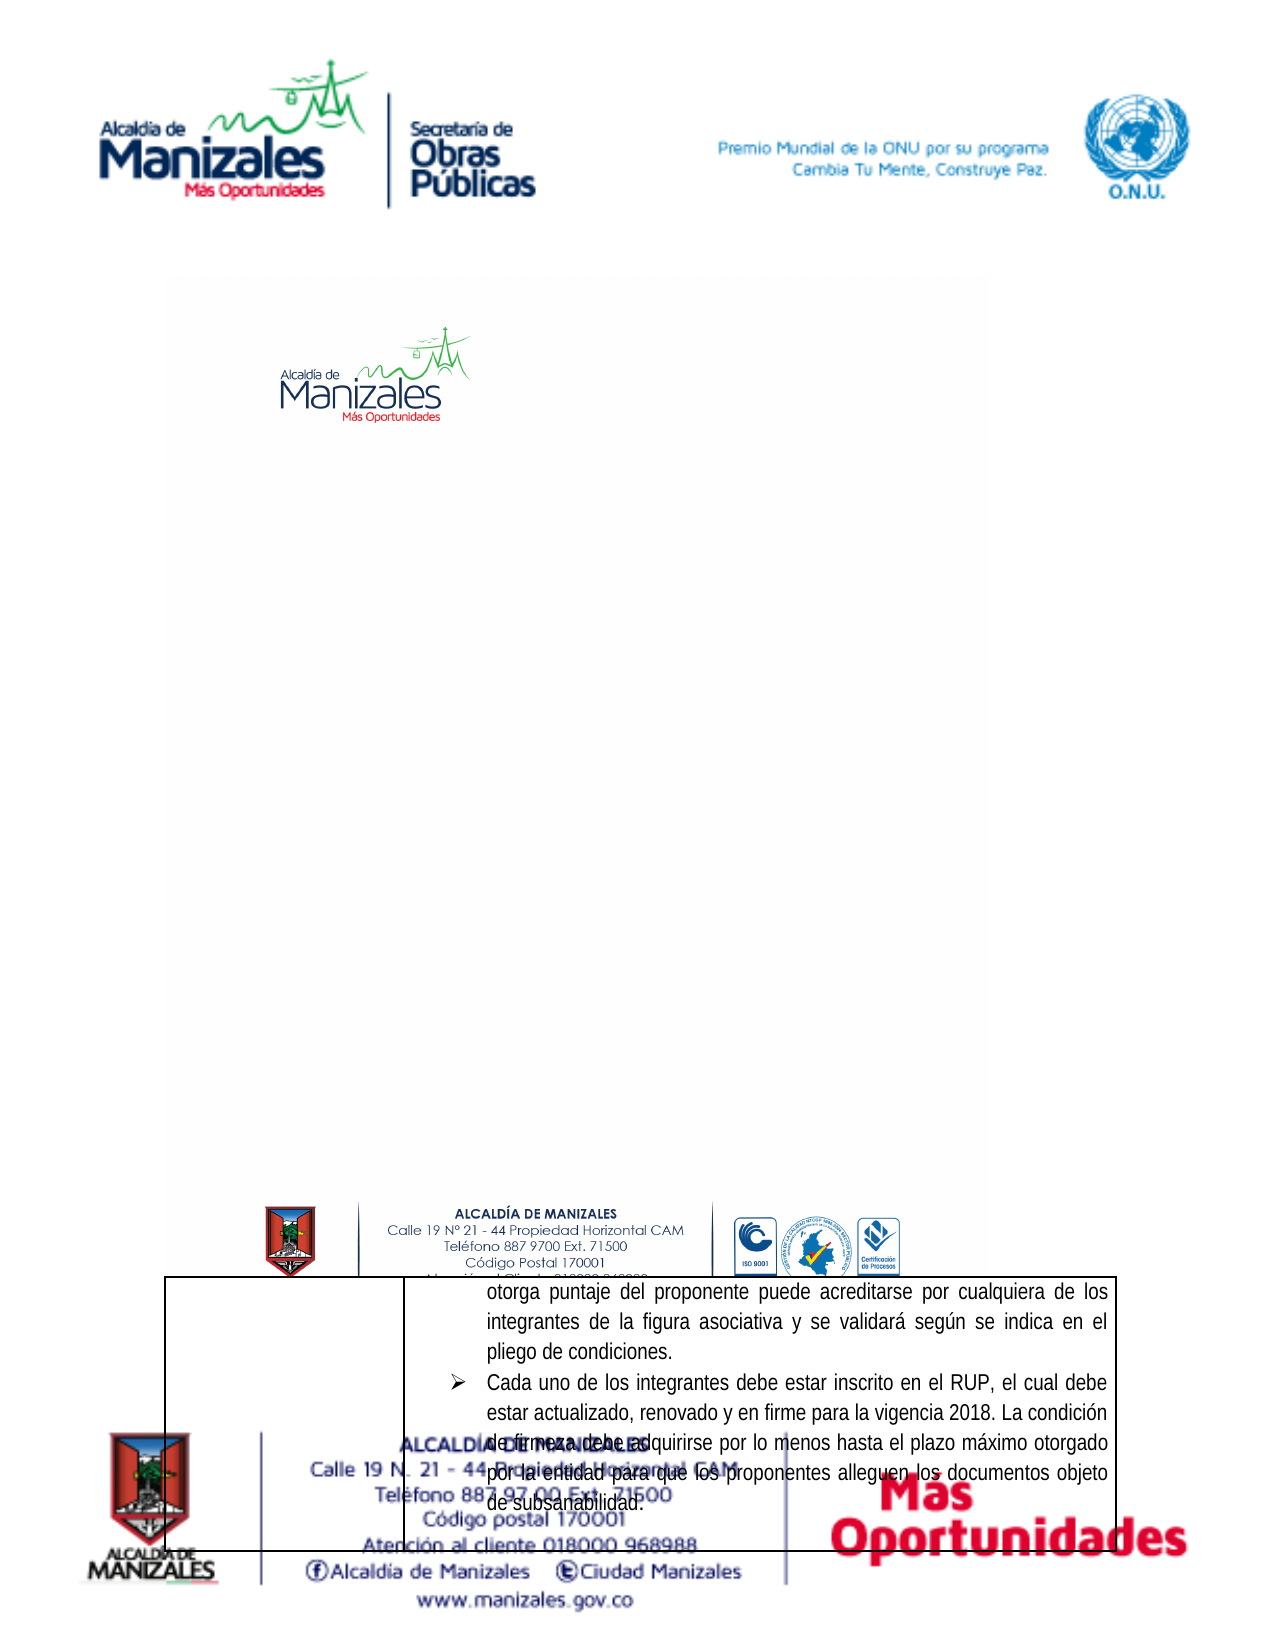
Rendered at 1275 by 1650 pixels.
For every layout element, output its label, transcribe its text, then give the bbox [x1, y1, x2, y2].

table_cell DESCRIPCIÓN BREVE DE LOS REQUISITOS PARA PARTICIPAR [166, 1278, 403, 1550]
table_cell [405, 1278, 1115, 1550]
picture [0, 0, 1272, 1648]
